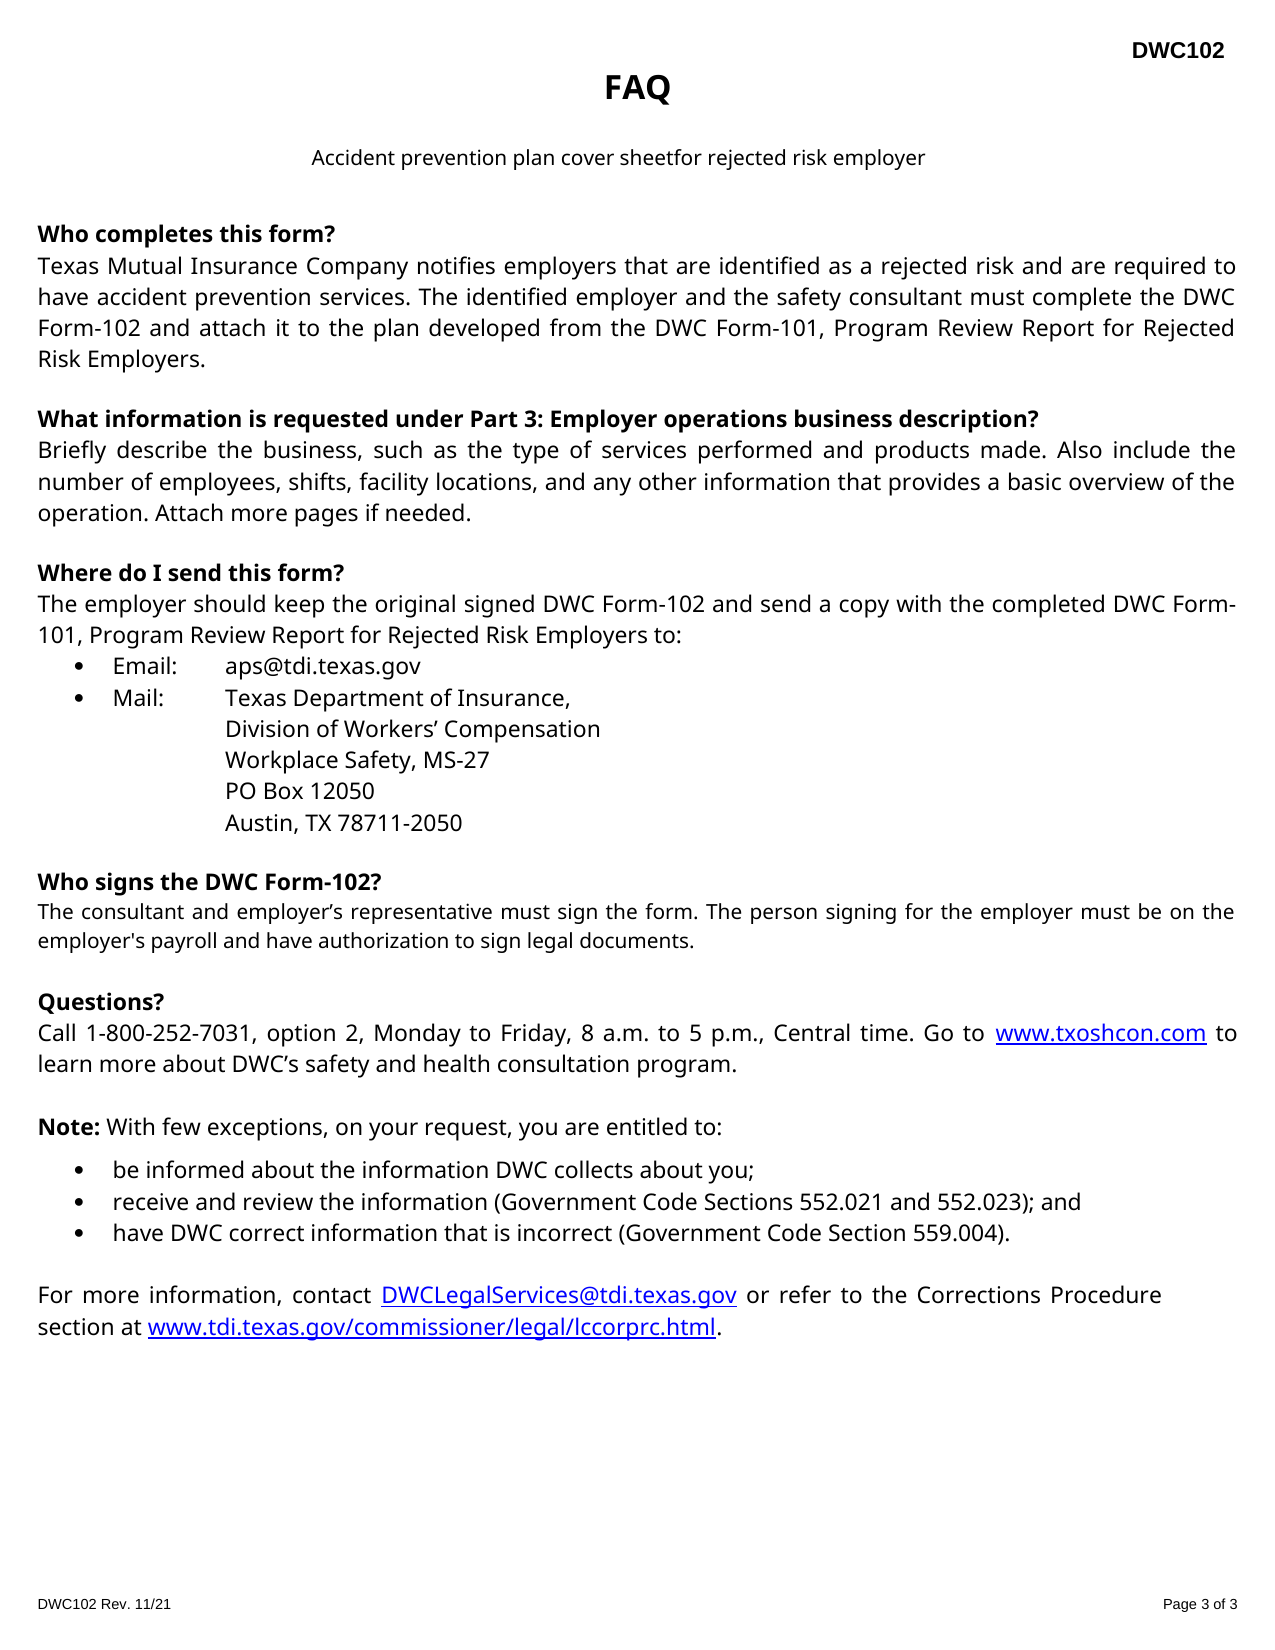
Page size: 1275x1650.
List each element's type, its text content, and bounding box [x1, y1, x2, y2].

text The consultant and employer’s representative must sign the form. The person signing for the employer must be on the employer's payroll and have authorization to sign legal documents. [37, 897, 1237, 954]
text Austin, TX 78711-2050 [37, 806, 1237, 838]
subtitle FAQ [37, 64, 1237, 109]
list Mail: Texas Department of Insurance, [75, 681, 1237, 713]
text Call 1-800-252-7031, option 2, Monday to Friday, 8 a.m. to 5 p.m., Central time. Go to www.txoshcon.com to learn more about DWC’s safety and health consultation program. [37, 1017, 1237, 1079]
text Who signs the DWC Form-102? [37, 866, 1162, 897]
text Workplace Safety, MS-27 [37, 744, 1237, 775]
text Where do I send this form? [37, 556, 1162, 588]
text Questions? [37, 986, 1162, 1017]
text Who completes this form? [37, 218, 1162, 249]
text Briefly describe the business, such as the type of services performed and products made. Also include the number of employees, shifts, facility locations, and any other information that provides a basic overview of the operation. Attach more pages if needed. [37, 434, 1237, 528]
list have DWC correct information that is incorrect (Government Code Section 559.004). [75, 1217, 1162, 1248]
text Division of Workers’ Compensation [37, 713, 1237, 744]
text For more information, contact DWCLegalServices@tdi.texas.gov or refer to the Corrections Procedure section at www.tdi.texas.gov/commissioner/legal/lccorprc.html. [37, 1279, 1162, 1342]
list Email: aps@tdi.texas.gov [75, 650, 1237, 681]
text Note: With few exceptions, on your request, you are entitled to: [37, 1111, 1162, 1142]
text The employer should keep the original signed DWC Form-102 and send a copy with the completed DWC Form-101, Program Review Report for Rejected Risk Employers to: [37, 588, 1237, 650]
text PO Box 12050 [37, 775, 1237, 806]
list be informed about the information DWC collects about you; [75, 1154, 1162, 1186]
list receive and review the information (Government Code Sections 552.021 and 552.023); and [75, 1186, 1162, 1217]
text Texas Mutual Insurance Company notifies employers that are identified as a rejected risk and are required to have accident prevention services. The identified employer and the safety consultant must complete the DWC Form-102 and attach it to the plan developed from the DWC Form-101, Program Review Report for Rejected Risk Employers. [37, 249, 1237, 374]
text What information is requested under Part 3: Employer operations business description? [37, 403, 1162, 434]
